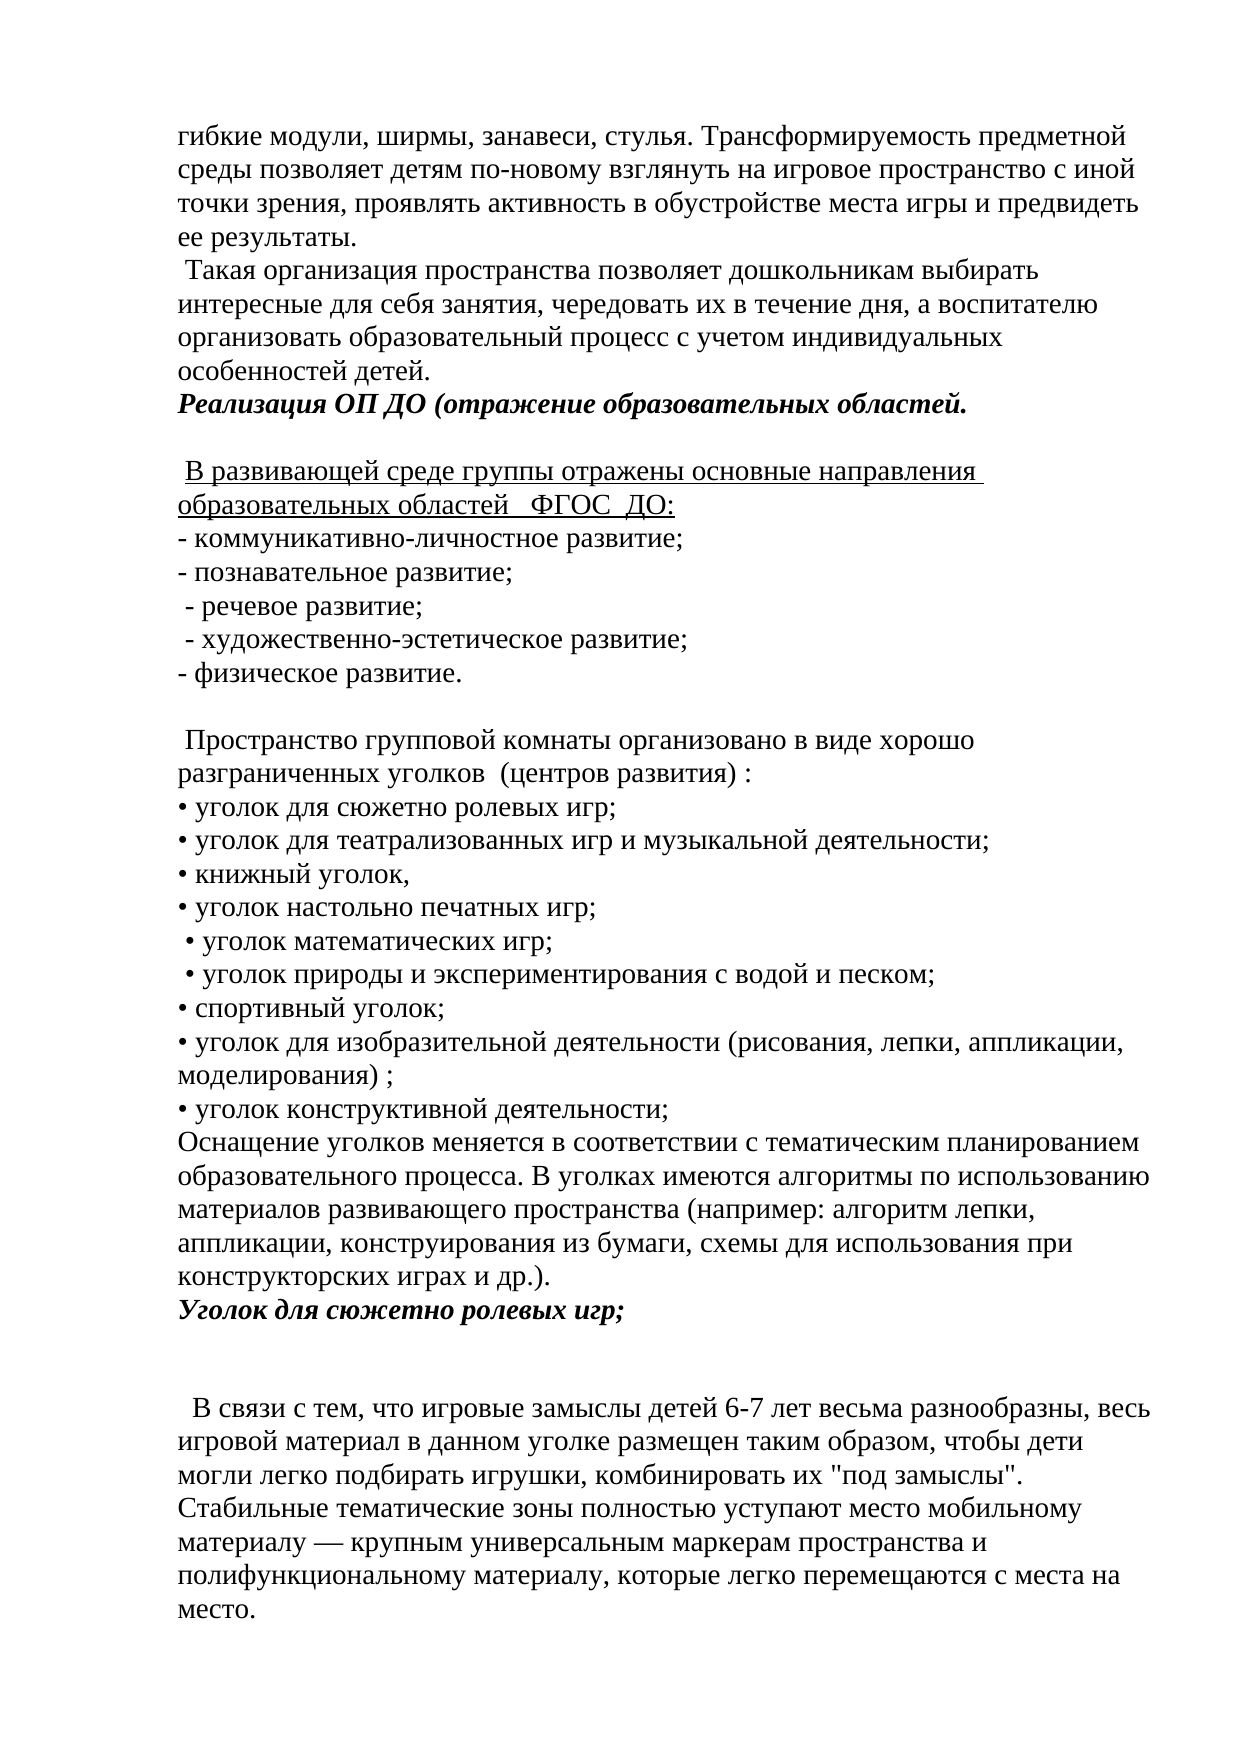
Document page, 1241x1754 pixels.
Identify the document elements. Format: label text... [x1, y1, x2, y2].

text В связи с тем, что игровые замыслы детей 6-7 лет весьма разнообразны, весь игровой материал в данном уголке размещен таким образом, чтобы дети могли легко подбирать игрушки, комбинировать их "под замыслы". Стабильные тематические зоны полностью уступают место мобильному материалу — крупным универсальным маркерам пространства и полифункциональному материалу, которые легко перемещаются с места на место. [177, 1390, 1152, 1624]
text - речевое развитие; [177, 588, 1152, 621]
text • спортивный уголок; [177, 990, 1152, 1024]
text - коммуникативно-личностное развитие; [177, 521, 1152, 554]
text Реализация ОП ДО (отражение образовательных областей. [177, 386, 1152, 420]
text Уголок для сюжетно ролевых игр; [177, 1292, 1152, 1326]
text • уголок математических игр; [177, 923, 1152, 957]
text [177, 118, 1152, 252]
text - познавательное развитие; [177, 554, 1152, 588]
text • уголок конструктивной деятельности; [177, 1091, 1152, 1124]
text - художественно-эстетическое развитие; [177, 621, 1152, 655]
text • уголок настольно печатных игр; [177, 889, 1152, 923]
text - физическое развитие. [177, 655, 1152, 688]
text В развивающей среде группы отражены основные направления образовательных областей ФГОС ДО: [177, 453, 1152, 521]
text Пространство групповой комнаты организовано в виде хорошо разграниченных уголков (центров развития) : [177, 722, 1152, 789]
text • уголок для сюжетно ролевых игр; [177, 789, 1152, 822]
text Такая организация пространства позволяет дошкольникам выбирать интересные для себя занятия, чередовать их в течение дня, а воспитателю организовать образовательный процесс с учетом индивидуальных особенностей детей. [177, 252, 1152, 386]
text • книжный уголок, [177, 856, 1152, 889]
text Оснащение уголков меняется в соответствии с тематическим планированием образовательного процесса. В уголках имеются алгоритмы по использованию материалов развивающего пространства (например: алгоритм лепки, аппликации, конструирования из бумаги, схемы для использования при конструкторских играх и др.). [177, 1124, 1152, 1292]
text • уголок для изобразительной деятельности (рисования, лепки, аппликации, моделирования) ; [177, 1024, 1152, 1091]
text • уголок для театрализованных игр и музыкальной деятельности; [177, 822, 1152, 856]
text • уголок природы и экспериментирования с водой и песком; [177, 957, 1152, 990]
